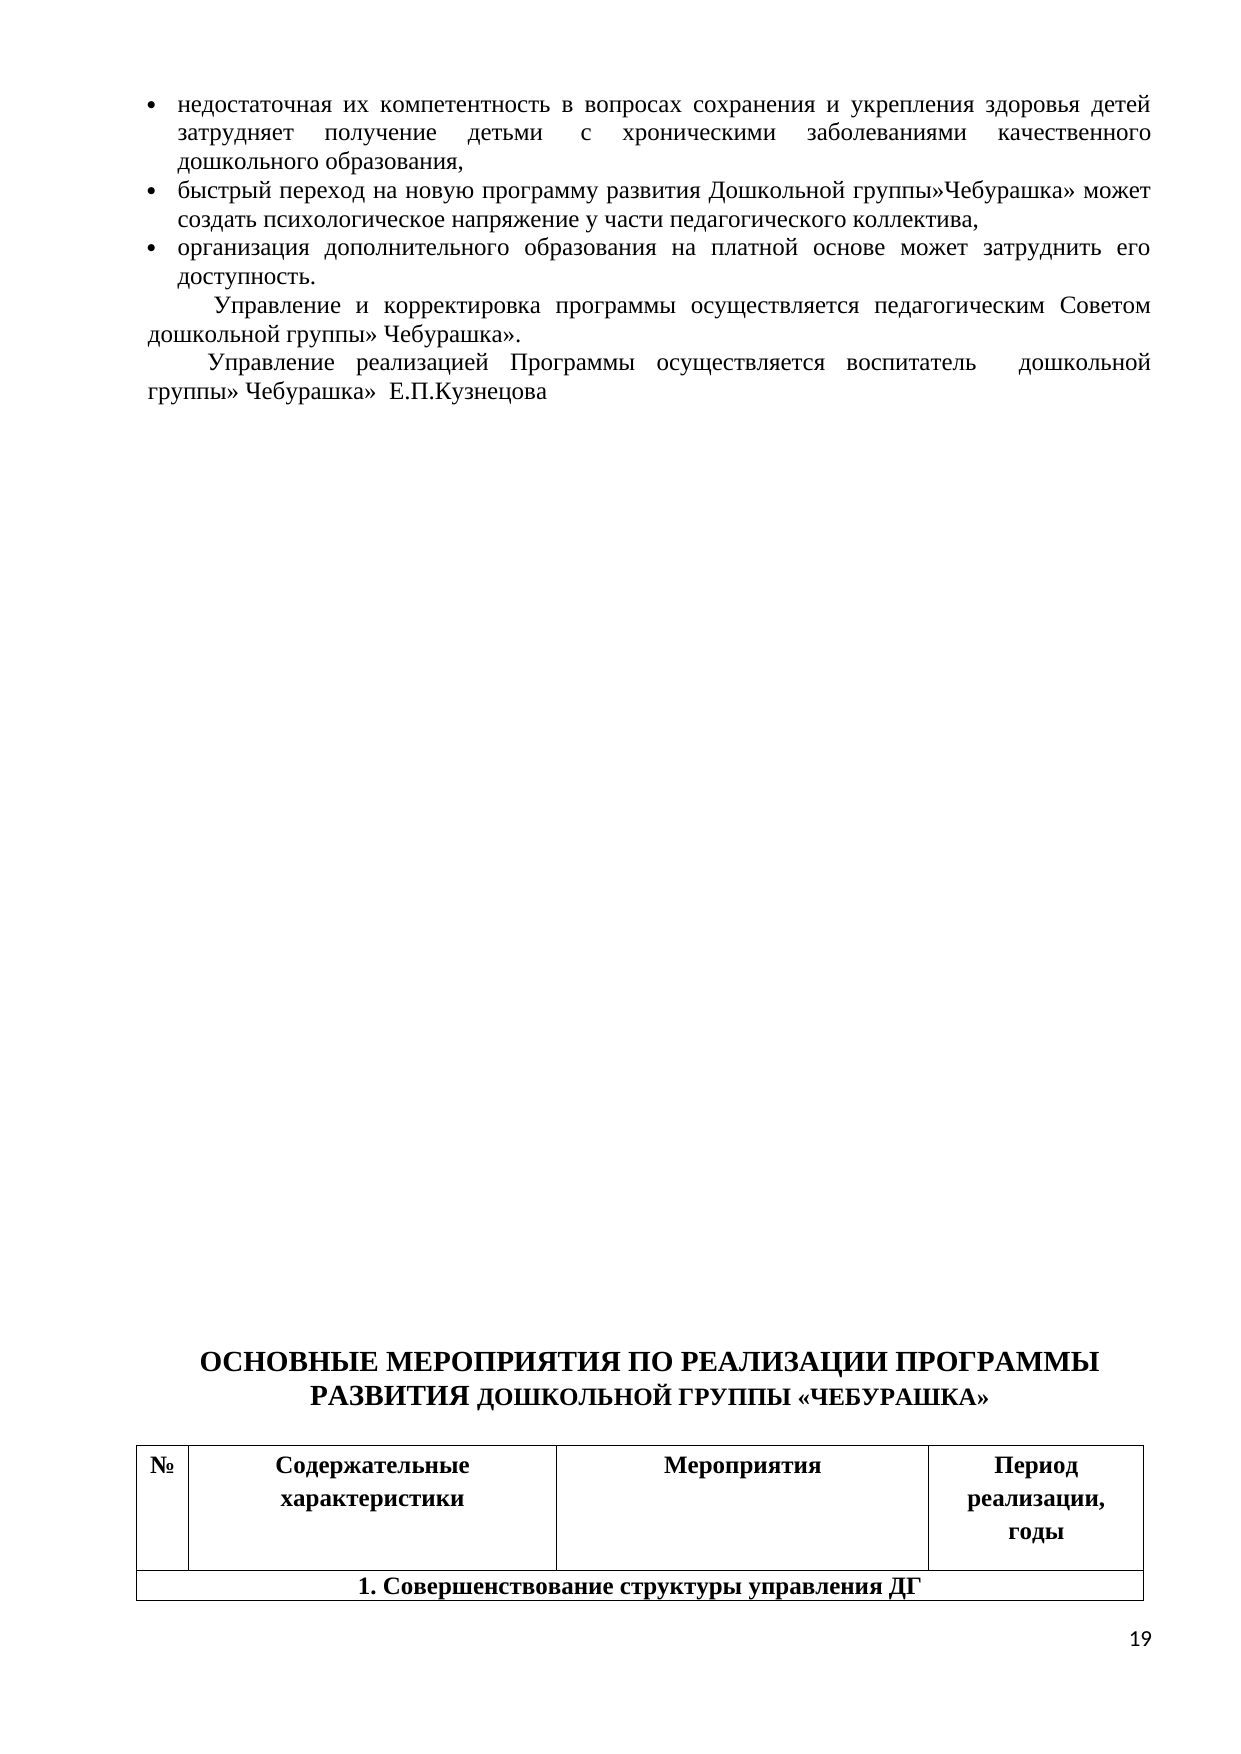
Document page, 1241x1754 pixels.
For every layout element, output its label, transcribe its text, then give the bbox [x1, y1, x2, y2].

table_header № [137, 1446, 188, 1570]
table_header Содержательные характеристики [189, 1446, 556, 1570]
table_header Мероприятия [557, 1446, 928, 1570]
text Основные мероприятия по реализации программы развития ДОШКОЛЬНОЙ ГРУППЫ «ЧЕБУРАШКА» [148, 1344, 1152, 1411]
list недостаточная их компетентность в вопросах сохранения и укрепления здоровья детей затрудняет получение детьми с хроническими заболеваниями качественного дошкольного образования, [148, 89, 1152, 175]
text Управление реализацией Программы осуществляется воспитатель дошкольной группы» Чебурашка» Е.П.Кузнецова [148, 347, 1152, 405]
list быстрый переход на новую программу развития Дошкольной группы»Чебурашка» может создать психологическое напряжение у части педагогического коллектива, [148, 175, 1152, 232]
list организация дополнительного образования на платной основе может затруднить его доступность. [148, 232, 1152, 290]
table_cell 1. Совершенствование структуры управления ДГ [137, 1571, 1143, 1599]
table_header Период реализации, годы [929, 1446, 1143, 1570]
text Управление и корректировка программы осуществляется педагогическим Советом дошкольной группы» Чебурашка». [148, 290, 1152, 347]
